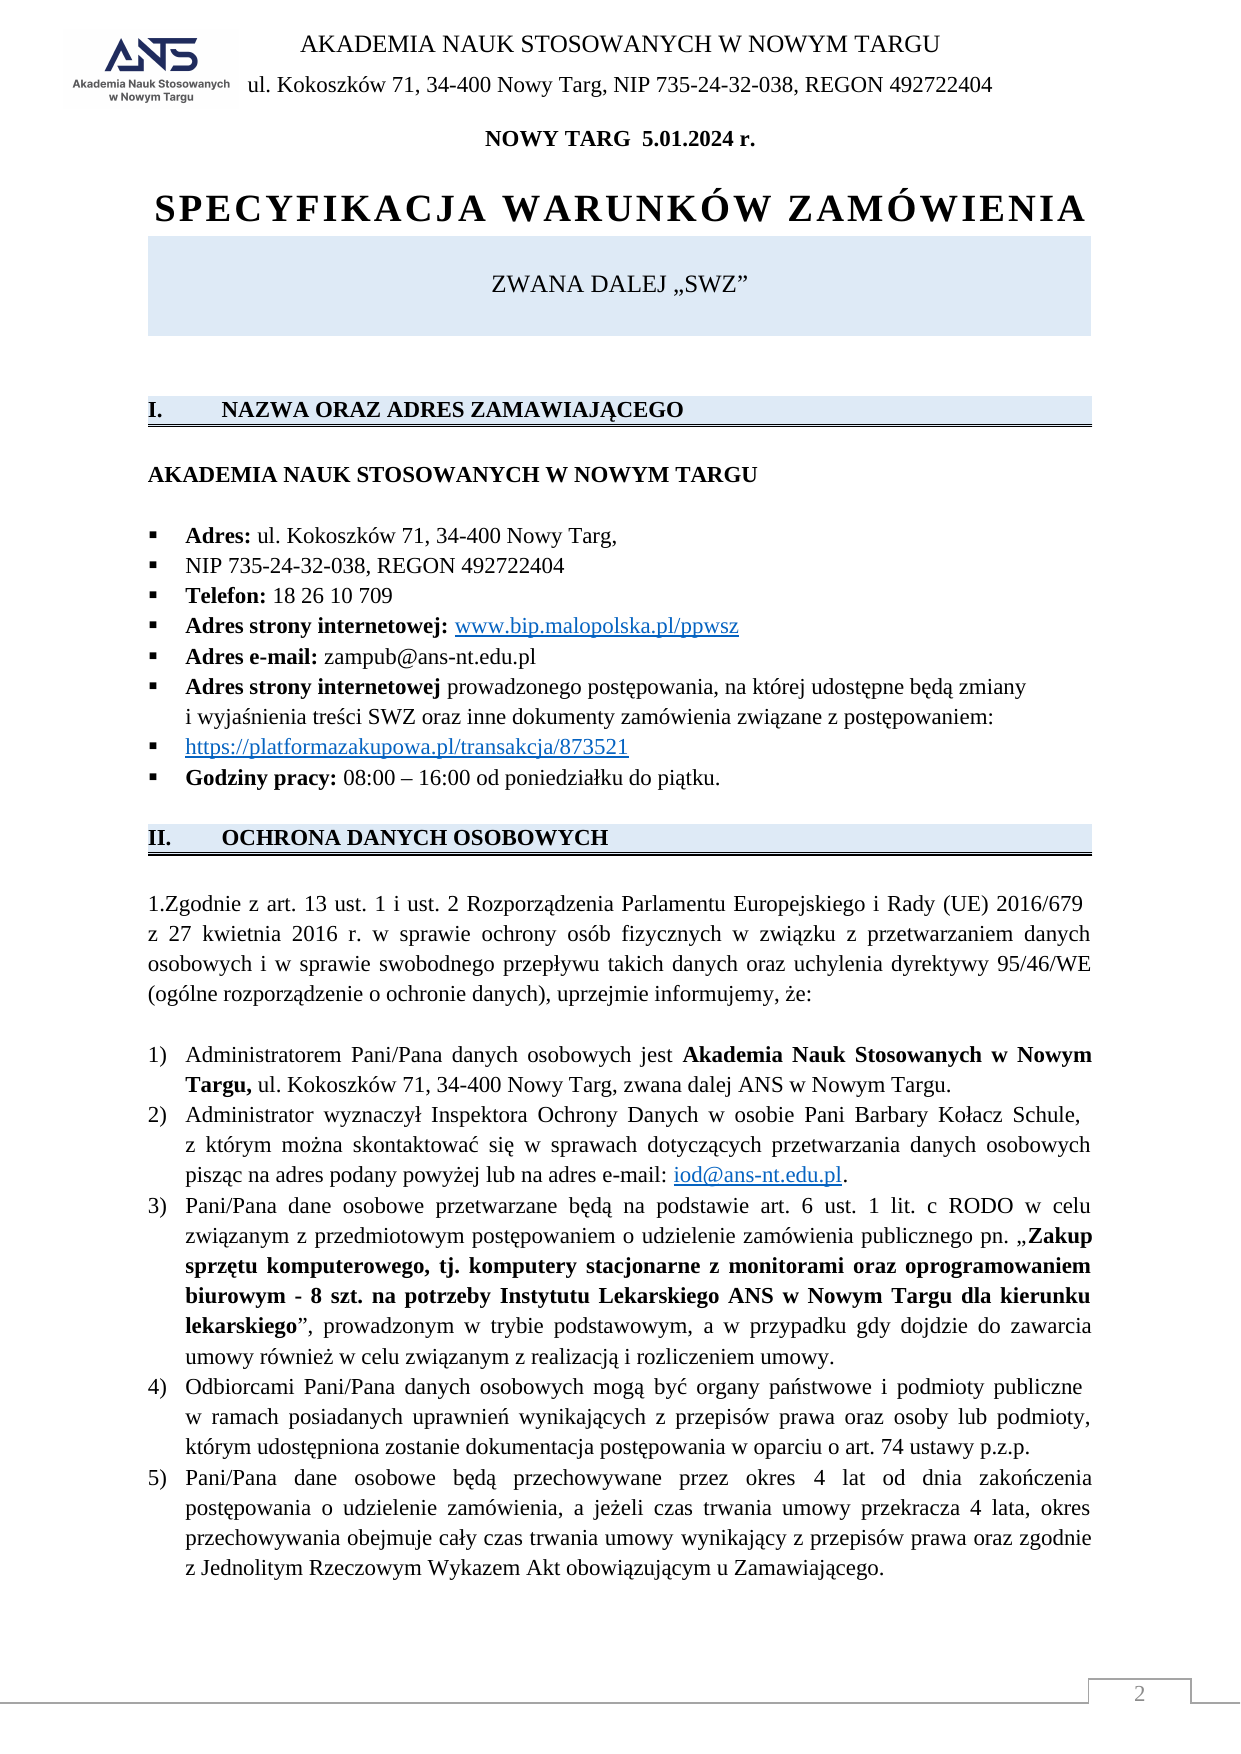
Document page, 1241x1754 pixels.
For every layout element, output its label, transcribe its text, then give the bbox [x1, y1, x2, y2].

list Administrator wyznaczył Inspektora Ochrony Danych w osobie Pani Barbary Kołacz Schule, z którym można skontaktować się w sprawach dotyczących przetwarzania danych osobowych pisząc na adres podany powyżej lub na adres e-mail: iod@ans-nt.edu.pl. [148, 1101, 1092, 1188]
text II. OCHRONA DANYCH OSOBOWYCH [148, 824, 1092, 852]
picture [62, 29, 240, 109]
list Pani/Pana dane osobowe przetwarzane będą na podstawie art. 6 ust. 1 lit. c RODO w celu związanym z przedmiotowym postępowaniem o udzielenie zamówienia publicznego pn. „Zakup sprzętu komputerowego, tj. komputery stacjonarne z monitorami oraz oprogramowaniem biurowym - 8 szt. na potrzeby Instytutu Lekarskiego ANS w Nowym Targu dla kierunku lekarskiego”, prowadzonym w trybie podstawowym, a w przypadku gdy dojdzie do zawarcia umowy również w celu związanym z realizacją i rozliczeniem umowy. [148, 1192, 1092, 1369]
list Adres strony internetowej prowadzonego postępowania, na której udostępne będą zmiany i wyjaśnienia treści SWZ oraz inne dokumenty zamówienia związane z postępowaniem: [148, 673, 1092, 729]
list Adres strony internetowej: www.bip.malopolska.pl/ppwsz [148, 613, 1092, 639]
list Administratorem Pani/Pana danych osobowych jest Akademia Nauk Stosowanych w Nowym Targu, ul. Kokoszków 71, 34-400 Nowy Targ, zwana dalej ANS w Nowym Targu. [148, 1041, 1092, 1097]
table_header ZWANA DALEJ „SWZ” [148, 236, 1091, 336]
text SPECYFIKACJA WARUNKÓW ZAMÓWIENIA [148, 186, 1092, 230]
text I. NAZWA ORAZ ADRES ZAMAWIAJĄCEGO [148, 396, 1092, 424]
text 1.Zgodnie z art. 13 ust. 1 i ust. 2 Rozporządzenia Parlamentu Europejskiego i Rady (UE) 2016/679 z 27 kwietnia 2016 r. w sprawie ochrony osób fizycznych w związku z przetwarzaniem danych osobowych i w sprawie swobodnego przepływu takich danych oraz uchylenia dyrektywy 95/46/WE (ogólne rozporządzenie o ochronie danych), uprzejmie informujemy, że: [148, 890, 1092, 1007]
list Odbiorcami Pani/Pana danych osobowych mogą być organy państwowe i podmioty publiczne w ramach posiadanych uprawnień wynikających z przepisów prawa oraz osoby lub podmioty, którym udostępniona zostanie dokumentacja postępowania w oparciu o art. 74 ustawy p.z.p. [148, 1373, 1092, 1460]
list NIP 735-24-32-038, REGON 492722404 [148, 552, 1092, 578]
list Godziny pracy: 08:00 – 16:00 od poniedziałku do piątku. [148, 764, 1092, 790]
list https://platformazakupowa.pl/transakcja/873521 [148, 733, 1092, 760]
text AKADEMIA NAUK STOSOWANYCH W NOWYM TARGU [148, 462, 1092, 488]
list Telefon: 18 26 10 709 [148, 582, 1092, 609]
text NOWY TARG 5.01.2024 r. [148, 125, 1092, 151]
list Pani/Pana dane osobowe będą przechowywane przez okres 4 lat od dnia zakończenia postępowania o udzielenie zamówienia, a jeżeli czas trwania umowy przekracza 4 lata, okres przechowywania obejmuje cały czas trwania umowy wynikający z przepisów prawa oraz zgodnie z Jednolitym Rzeczowym Wykazem Akt obowiązującym u Zamawiającego. [148, 1464, 1092, 1581]
list Adres e-mail: zampub@ans-nt.edu.pl [148, 643, 1092, 669]
list Adres: ul. Kokoszków 71, 34-400 Nowy Targ, [148, 522, 1092, 548]
